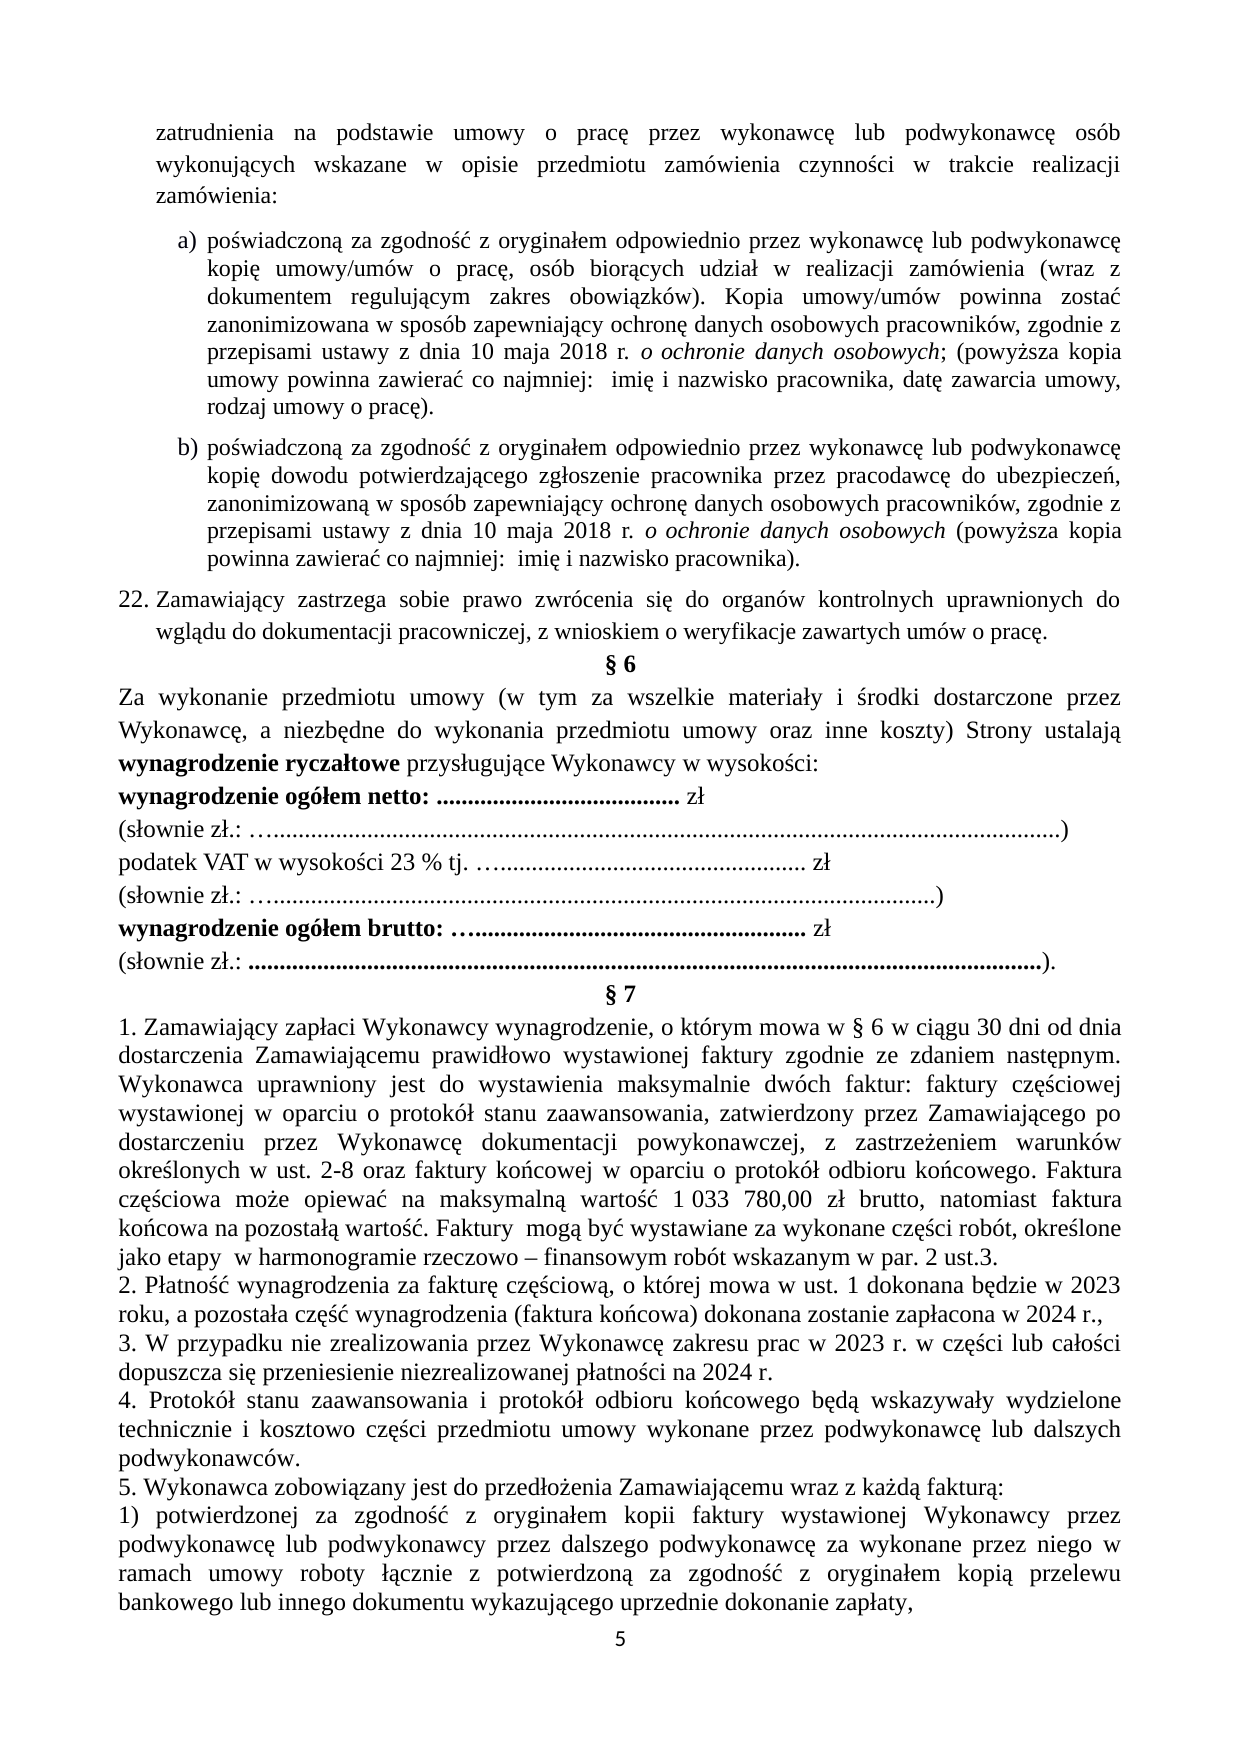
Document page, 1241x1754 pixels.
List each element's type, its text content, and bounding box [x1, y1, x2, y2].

text podatek VAT w wysokości 23 % tj. …................................................. zł [118, 847, 1122, 876]
text wynagrodzenie ogółem brutto: …..................................................... zł [118, 913, 1122, 942]
text (słownie zł.: …..........................................................................................................) [118, 880, 1122, 908]
text 3. W przypadku nie zrealizowania przez Wykonawcę zakresu prac w 2023 r. w części lub całości dopuszcza się przeniesienie niezrealizowanej płatności na 2024 r. [118, 1328, 1122, 1386]
text § 6 [118, 649, 1122, 677]
text 1) potwierdzonej za zgodność z oryginałem kopii faktury wystawionej Wykonawcy przez podwykonawcę lub podwykonawcy przez dalszego podwykonawcę za wykonane przez niego w ramach umowy roboty łącznie z potwierdzoną za zgodność z oryginałem kopią przelewu bankowego lub innego dokumentu wykazującego uprzednie dokonanie zapłaty, [118, 1501, 1122, 1616]
text 5. Wykonawca zobowiązany jest do przedłożenia Zamawiającemu wraz z każdą fakturą: [118, 1472, 1122, 1501]
text 4. Protokół stanu zaawansowania i protokół odbioru końcowego będą wskazywały wydzielone technicznie i kosztowo części przedmiotu umowy wykonane przez podwykonawcę lub dalszych podwykonawców. [118, 1386, 1122, 1472]
text 2. Płatność wynagrodzenia za fakturę częściową, o której mowa w ust. 1 dokonana będzie w 2023 roku, a pozostała część wynagrodzenia (faktura końcowa) dokonana zostanie zapłacona w 2024 r., [118, 1271, 1122, 1328]
text wynagrodzenie ogółem netto: ....................................... zł [118, 781, 1122, 809]
text 1. Zamawiający zapłaci Wykonawcy wynagrodzenie, o którym mowa w § 6 w ciągu 30 dni od dnia dostarczenia Zamawiającemu prawidłowo wystawionej faktury zgodnie ze zdaniem następnym. Wykonawca uprawniony jest do wystawienia maksymalnie dwóch faktur: faktury częściowej wystawionej w oparciu o protokół stanu zaawansowania, zatwierdzony przez Zamawiającego po dostarczeniu przez Wykonawcę dokumentacji powykonawczej, z zastrzeżeniem warunków określonych w ust. 2-8 oraz faktury końcowej w oparciu o protokół odbioru końcowego. Faktura częściowa może opiewać na maksymalną wartość 1 033 780,00 zł brutto, natomiast faktura końcowa na pozostałą wartość. Faktury mogą być wystawiane za wykonane części robót, określone jako etapy w harmonogramie rzeczowo – finansowym robót wskazanym w par. 2 ust.3. [118, 1012, 1122, 1271]
text (słownie zł.: …..............................................................................................................................) [118, 814, 1122, 842]
list poświadczoną za zgodność z oryginałem odpowiednio przez wykonawcę lub podwykonawcę kopię dowodu potwierdzającego zgłoszenie pracownika przez pracodawcę do ubezpieczeń, zanonimizowaną w sposób zapewniający ochronę danych osobowych pracowników, zgodnie z przepisami ustawy z dnia 10 maja 2018 r. o ochronie danych osobowych (powyższa kopia powinna zawierać co najmniej: imię i nazwisko pracownika). [177, 432, 1122, 572]
text § 7 [118, 979, 1122, 1008]
text Za wykonanie przedmiotu umowy (w tym za wszelkie materiały i środki dostarczone przez Wykonawcę, a niezbędne do wykonania przedmiotu umowy oraz inne koszty) Strony ustalają wynagrodzenie ryczałtowe przysługujące Wykonawcy w wysokości: [118, 682, 1122, 776]
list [118, 118, 1122, 209]
list Zamawiający zastrzega sobie prawo zwrócenia się do organów kontrolnych uprawnionych do wglądu do dokumentacji pracowniczej, z wnioskiem o weryfikacje zawartych umów o pracę. [118, 584, 1122, 644]
list poświadczoną za zgodność z oryginałem odpowiednio przez wykonawcę lub podwykonawcę kopię umowy/umów o pracę, osób biorących udział w realizacji zamówienia (wraz z dokumentem regulującym zakres obowiązków). Kopia umowy/umów powinna zostać zanonimizowana w sposób zapewniający ochronę danych osobowych pracowników, zgodnie z przepisami ustawy z dnia 10 maja 2018 r. o ochronie danych osobowych; (powyższa kopia umowy powinna zawierać co najmniej: imię i nazwisko pracownika, datę zawarcia umowy, rodzaj umowy o pracę). [177, 226, 1122, 420]
text (słownie zł.: ...............................................................................................................................). [118, 946, 1122, 974]
